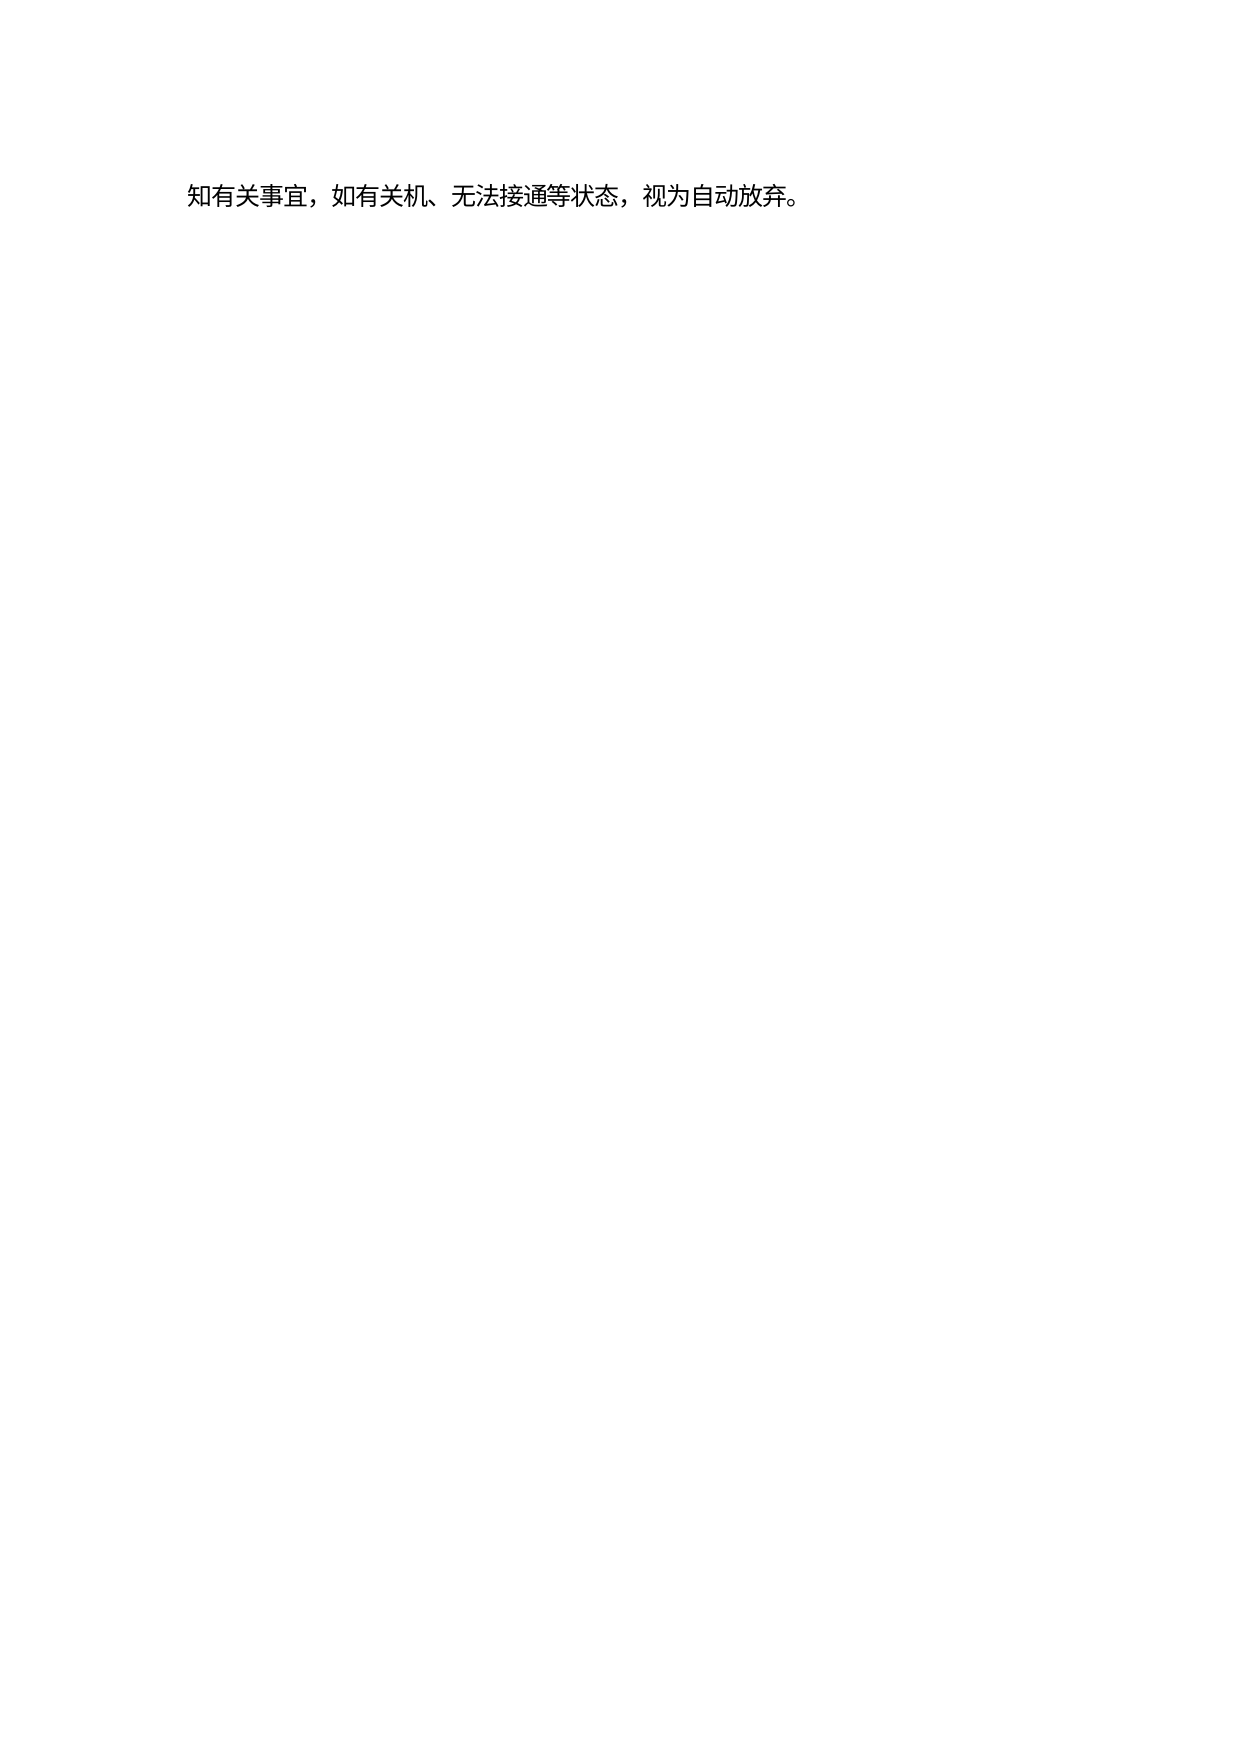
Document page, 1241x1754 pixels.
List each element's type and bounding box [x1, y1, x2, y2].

text [187, 162, 1053, 227]
